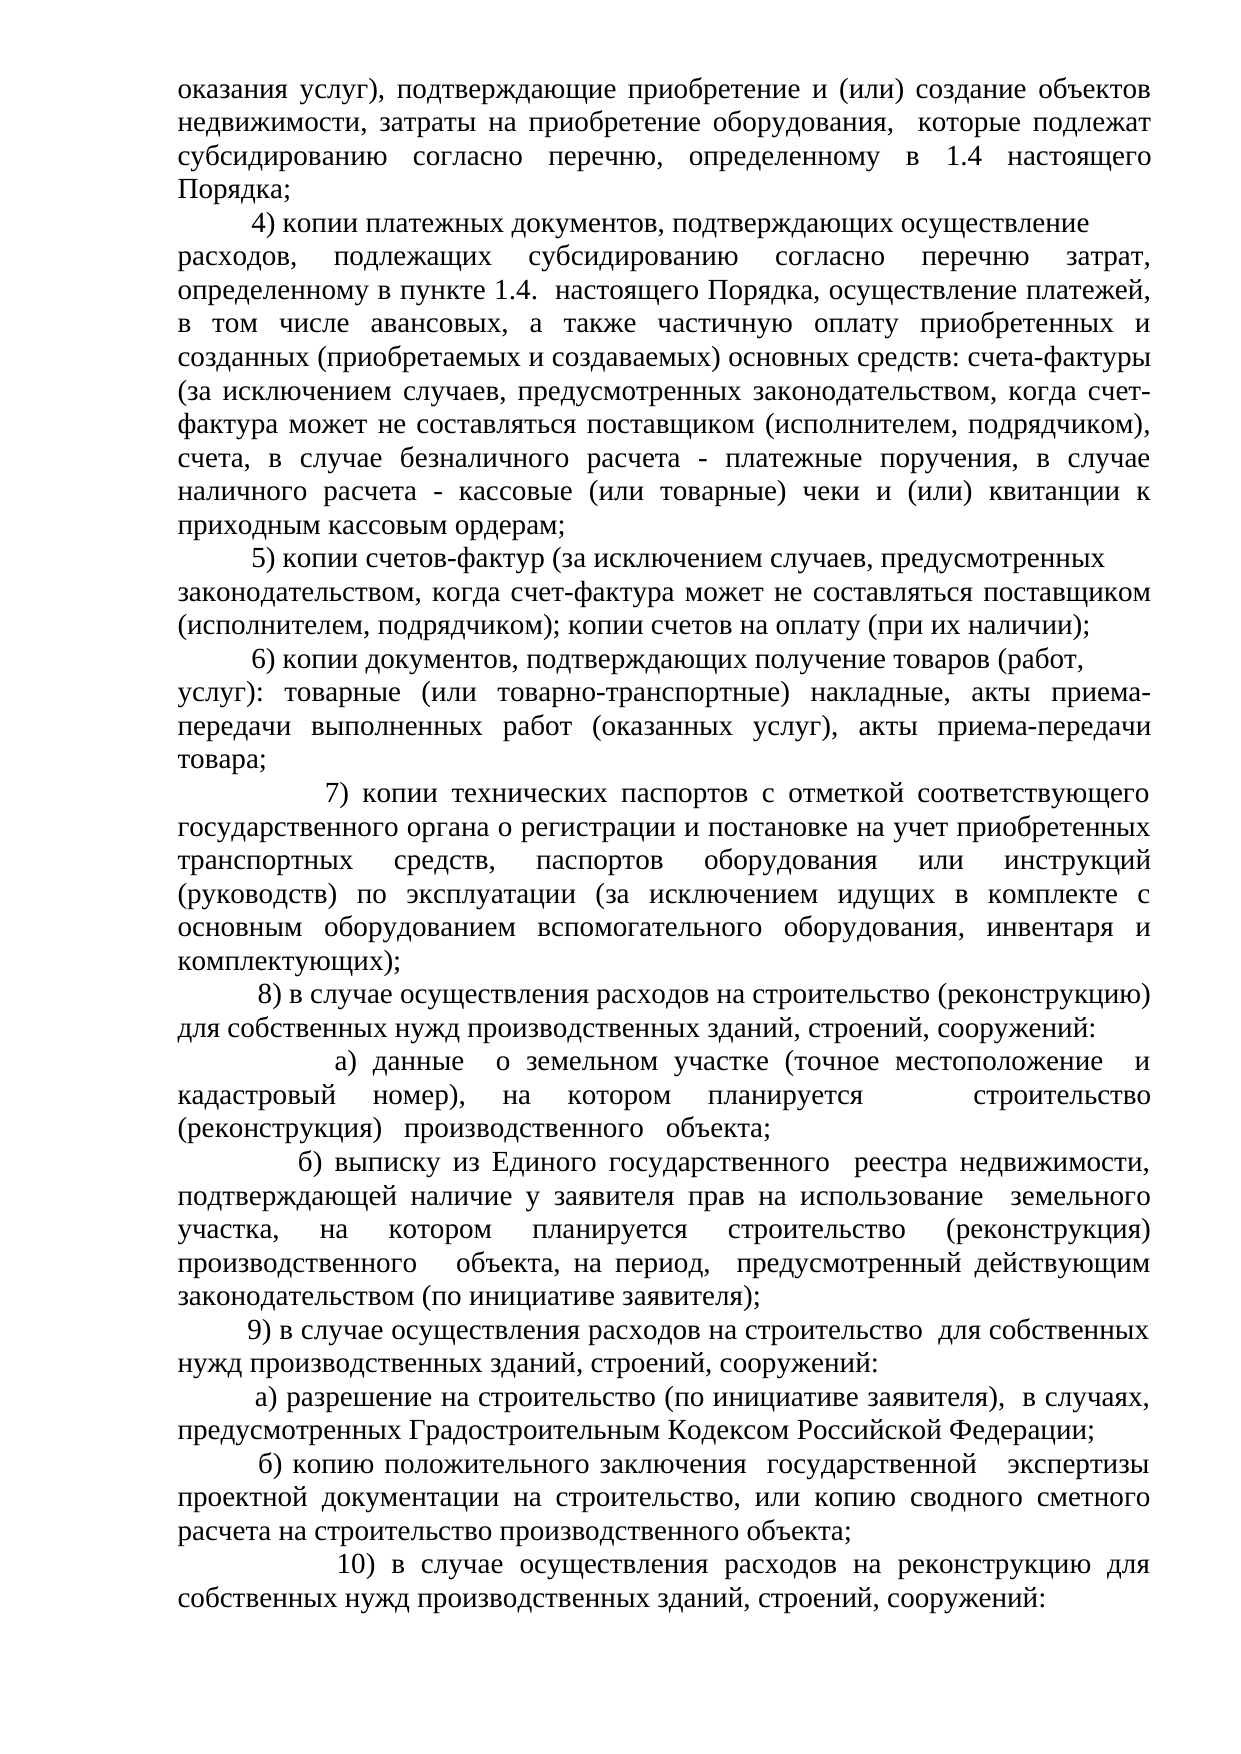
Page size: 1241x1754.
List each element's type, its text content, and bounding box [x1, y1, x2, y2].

text оказания услуг), подтверждающие приобретение и (или) создание объектов недвижимости, затраты на приобретение оборудования, которые подлежат субсидированию согласно перечню, определенному в 1.4 настоящего Порядка; [177, 71, 1152, 205]
text услуг): товарные (или товарно-транспортные) накладные, акты приема-передачи выполненных работ (оказанных услуг), акты приема-передачи товара; [177, 674, 1152, 775]
text 6) копии документов, подтверждающих получение товаров (работ, [251, 641, 1152, 674]
text законодательством, когда счет-фактура может не составляться поставщиком (исполнителем, подрядчиком); копии счетов на оплату (при их наличии); [177, 574, 1152, 641]
text 9) в случае осуществления расходов на строительство для собственных нужд производственных зданий, строений, сооружений: [177, 1312, 1152, 1379]
text 10) в случае осуществления расходов на реконструкцию для собственных нужд производственных зданий, строений, сооружений: [177, 1547, 1152, 1614]
text 7) копии технических паспортов с отметкой соответствующего государственного органа о регистрации и постановке на учет приобретенных транспортных средств, паспортов оборудования или инструкций (руководств) по эксплуатации (за исключением идущих в комплекте с основным оборудованием вспомогательного оборудования, инвентаря и комплектующих); [177, 775, 1152, 976]
text 5) копии счетов-фактур (за исключением случаев, предусмотренных [251, 540, 1152, 574]
text а) данные о земельном участке (точное местоположение и кадастровый номер), на котором планируется строительство (реконструкция) производственного объекта; [177, 1043, 1152, 1144]
text б) выписку из Единого государственного реестра недвижимости, подтверждающей наличие у заявителя прав на использование земельного участка, на котором планируется строительство (реконструкция) производственного объекта, на период, предусмотренный действующим законодательством (по инициативе заявителя); [177, 1144, 1152, 1312]
text 8) в случае осуществления расходов на строительство (реконструкцию) для собственных нужд производственных зданий, строений, сооружений: [177, 976, 1152, 1043]
text 4) копии платежных документов, подтверждающих осуществление [251, 205, 1152, 238]
text а) разрешение на строительство (по инициативе заявителя), в случаях, предусмотренных Градостроительным Кодексом Российской Федерации; [177, 1379, 1152, 1446]
text б) копию положительного заключения государственной экспертизы проектной документации на строительство, или копию сводного сметного расчета на строительство производственного объекта; [177, 1446, 1152, 1547]
text расходов, подлежащих субсидированию согласно перечню затрат, определенному в пункте 1.4. настоящего Порядка, осуществление платежей, в том числе авансовых, а также частичную оплату приобретенных и созданных (приобретаемых и создаваемых) основных средств: счета-фактуры (за исключением случаев, предусмотренных законодательством, когда счет-фактура может не составляться поставщиком (исполнителем, подрядчиком), счета, в случае безналичного расчета - платежные поручения, в случае наличного расчета - кассовые (или товарные) чеки и (или) квитанции к приходным кассовым ордерам; [177, 238, 1152, 540]
